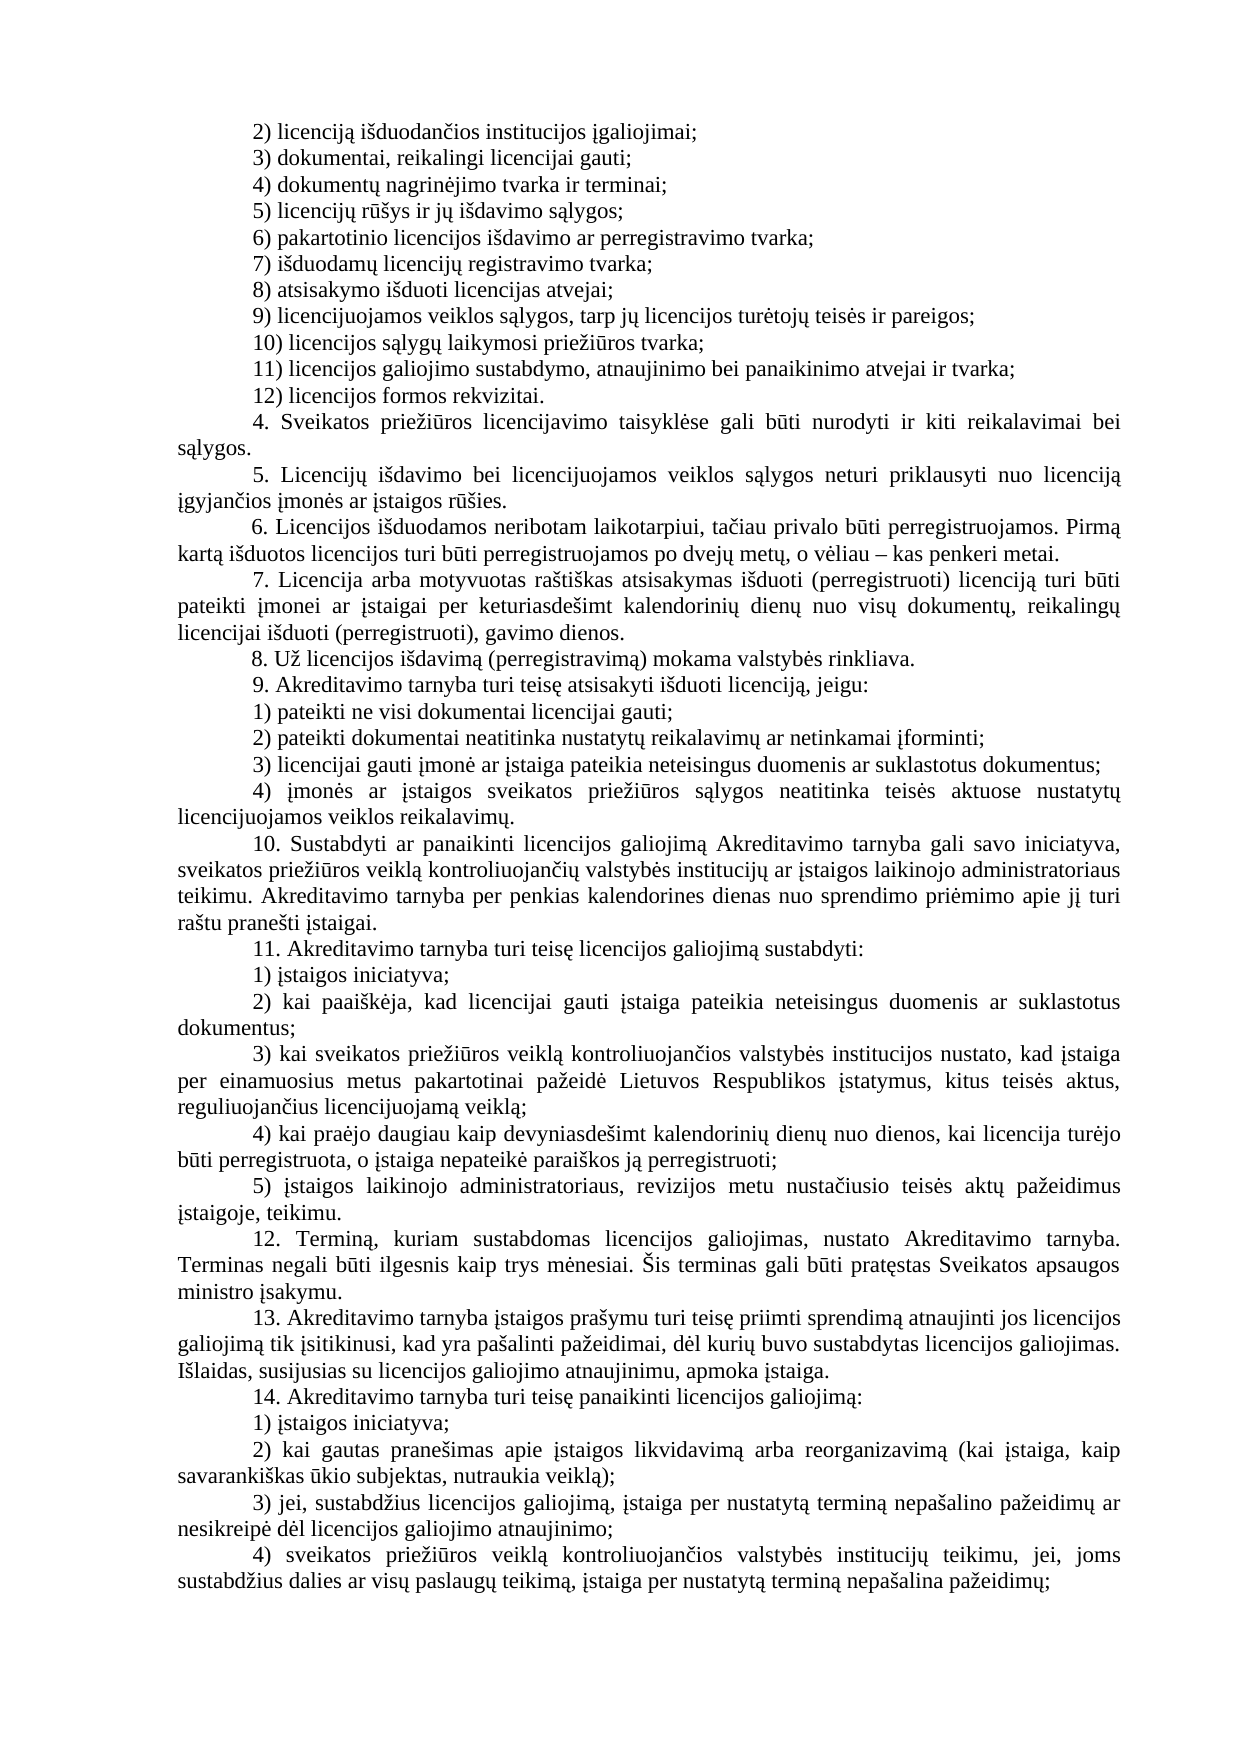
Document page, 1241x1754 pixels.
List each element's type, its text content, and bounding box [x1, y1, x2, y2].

text 4. Sveikatos priežiūros licencijavimo taisyklėse gali būti nurodyti ir kiti reikalavimai bei sąlygos. [177, 408, 1122, 461]
text 1) įstaigos iniciatyva; [177, 1409, 1122, 1436]
text 3) dokumentai, reikalingi licencijai gauti; [177, 144, 1122, 171]
text 14. Akreditavimo tarnyba turi teisę panaikinti licencijos galiojimą: [177, 1383, 1122, 1409]
text 13. Akreditavimo tarnyba įstaigos prašymu turi teisę priimti sprendimą atnaujinti jos licencijos galiojimą tik įsitikinusi, kad yra pašalinti pažeidimai, dėl kurių buvo sustabdytas licencijos galiojimas. Išlaidas, susijusias su licencijos galiojimo atnaujinimu, apmoka įstaiga. [177, 1304, 1122, 1383]
text 11. Akreditavimo tarnyba turi teisę licencijos galiojimą sustabdyti: [177, 935, 1122, 961]
text 12. Terminą, kuriam sustabdomas licencijos galiojimas, nustato Akreditavimo tarnyba. Terminas negali būti ilgesnis kaip trys mėnesiai. Šis terminas gali būti pratęstas Sveikatos apsaugos ministro įsakymu. [177, 1225, 1122, 1304]
text 9) licencijuojamos veiklos sąlygos, tarp jų licencijos turėtojų teisės ir pareigos; [177, 303, 1122, 329]
text 6. Licencijos išduodamos neribotam laikotarpiui, tačiau privalo būti perregistruojamos. Pirmą kartą išduotos licencijos turi būti perregistruojamos po dvejų metų, o vėliau – kas penkeri metai. [177, 513, 1122, 566]
text 10. Sustabdyti ar panaikinti licencijos galiojimą Akreditavimo tarnyba gali savo iniciatyva, sveikatos priežiūros veiklą kontroliuojančių valstybės institucijų ar įstaigos laikinojo administratoriaus teikimu. Akreditavimo tarnyba per penkias kalendorines dienas nuo sprendimo priėmimo apie jį turi raštu pranešti įstaigai. [177, 830, 1122, 935]
text 4) įmonės ar įstaigos sveikatos priežiūros sąlygos neatitinka teisės aktuose nustatytų licencijuojamos veiklos reikalavimų. [177, 777, 1122, 830]
text 1) pateikti ne visi dokumentai licencijai gauti; [177, 698, 1122, 724]
text 2) kai gautas pranešimas apie įstaigos likvidavimą arba reorganizavimą (kai įstaiga, kaip savarankiškas ūkio subjektas, nutraukia veiklą); [177, 1436, 1122, 1488]
text 2) pateikti dokumentai neatitinka nustatytų reikalavimų ar netinkamai įforminti; [177, 724, 1122, 751]
text 7. Licencija arba motyvuotas raštiškas atsisakymas išduoti (perregistruoti) licenciją turi būti pateikti įmonei ar įstaigai per keturiasdešimt kalendorinių dienų nuo visų dokumentų, reikalingų licencijai išduoti (perregistruoti), gavimo dienos. [177, 566, 1122, 645]
text 2) licenciją išduodančios institucijos įgaliojimai; [177, 118, 1122, 144]
text 2) kai paaiškėja, kad licencijai gauti įstaiga pateikia neteisingus duomenis ar suklastotus dokumentus; [177, 988, 1122, 1041]
text 4) dokumentų nagrinėjimo tvarka ir terminai; [177, 171, 1122, 197]
text 9. Akreditavimo tarnyba turi teisę atsisakyti išduoti licenciją, jeigu: [177, 672, 1122, 698]
text 6) pakartotinio licencijos išdavimo ar perregistravimo tvarka; [177, 223, 1122, 250]
text 4) kai praėjo daugiau kaip devyniasdešimt kalendorinių dienų nuo dienos, kai licencija turėjo būti perregistruota, o įstaiga nepateikė paraiškos ją perregistruoti; [177, 1119, 1122, 1172]
text 8. Už licencijos išdavimą (perregistravimą) mokama valstybės rinkliava. [177, 645, 1122, 672]
text 12) licencijos formos rekvizitai. [177, 382, 1122, 408]
text 3) licencijai gauti įmonė ar įstaiga pateikia neteisingus duomenis ar suklastotus dokumentus; [177, 751, 1122, 777]
text 1) įstaigos iniciatyva; [177, 961, 1122, 988]
text 3) kai sveikatos priežiūros veiklą kontroliuojančios valstybės institucijos nustato, kad įstaiga per einamuosius metus pakartotinai pažeidė Lietuvos Respublikos įstatymus, kitus teisės aktus, reguliuojančius licencijuojamą veiklą; [177, 1041, 1122, 1119]
text 8) atsisakymo išduoti licencijas atvejai; [177, 276, 1122, 303]
text 11) licencijos galiojimo sustabdymo, atnaujinimo bei panaikinimo atvejai ir tvarka; [177, 355, 1122, 382]
text 7) išduodamų licencijų registravimo tvarka; [177, 250, 1122, 276]
text 5. Licencijų išdavimo bei licencijuojamos veiklos sąlygos neturi priklausyti nuo licenciją įgyjančios įmonės ar įstaigos rūšies. [177, 461, 1122, 513]
text 3) jei, sustabdžius licencijos galiojimą, įstaiga per nustatytą terminą nepašalino pažeidimų ar nesikreipė dėl licencijos galiojimo atnaujinimo; [177, 1488, 1122, 1541]
text 10) licencijos sąlygų laikymosi priežiūros tvarka; [177, 329, 1122, 355]
text 5) licencijų rūšys ir jų išdavimo sąlygos; [177, 197, 1122, 223]
text 5) įstaigos laikinojo administratoriaus, revizijos metu nustačiusio teisės aktų pažeidimus įstaigoje, teikimu. [177, 1172, 1122, 1225]
text 4) sveikatos priežiūros veiklą kontroliuojančios valstybės institucijų teikimu, jei, joms sustabdžius dalies ar visų paslaugų teikimą, įstaiga per nustatytą terminą nepašalina pažeidimų; [177, 1541, 1122, 1594]
